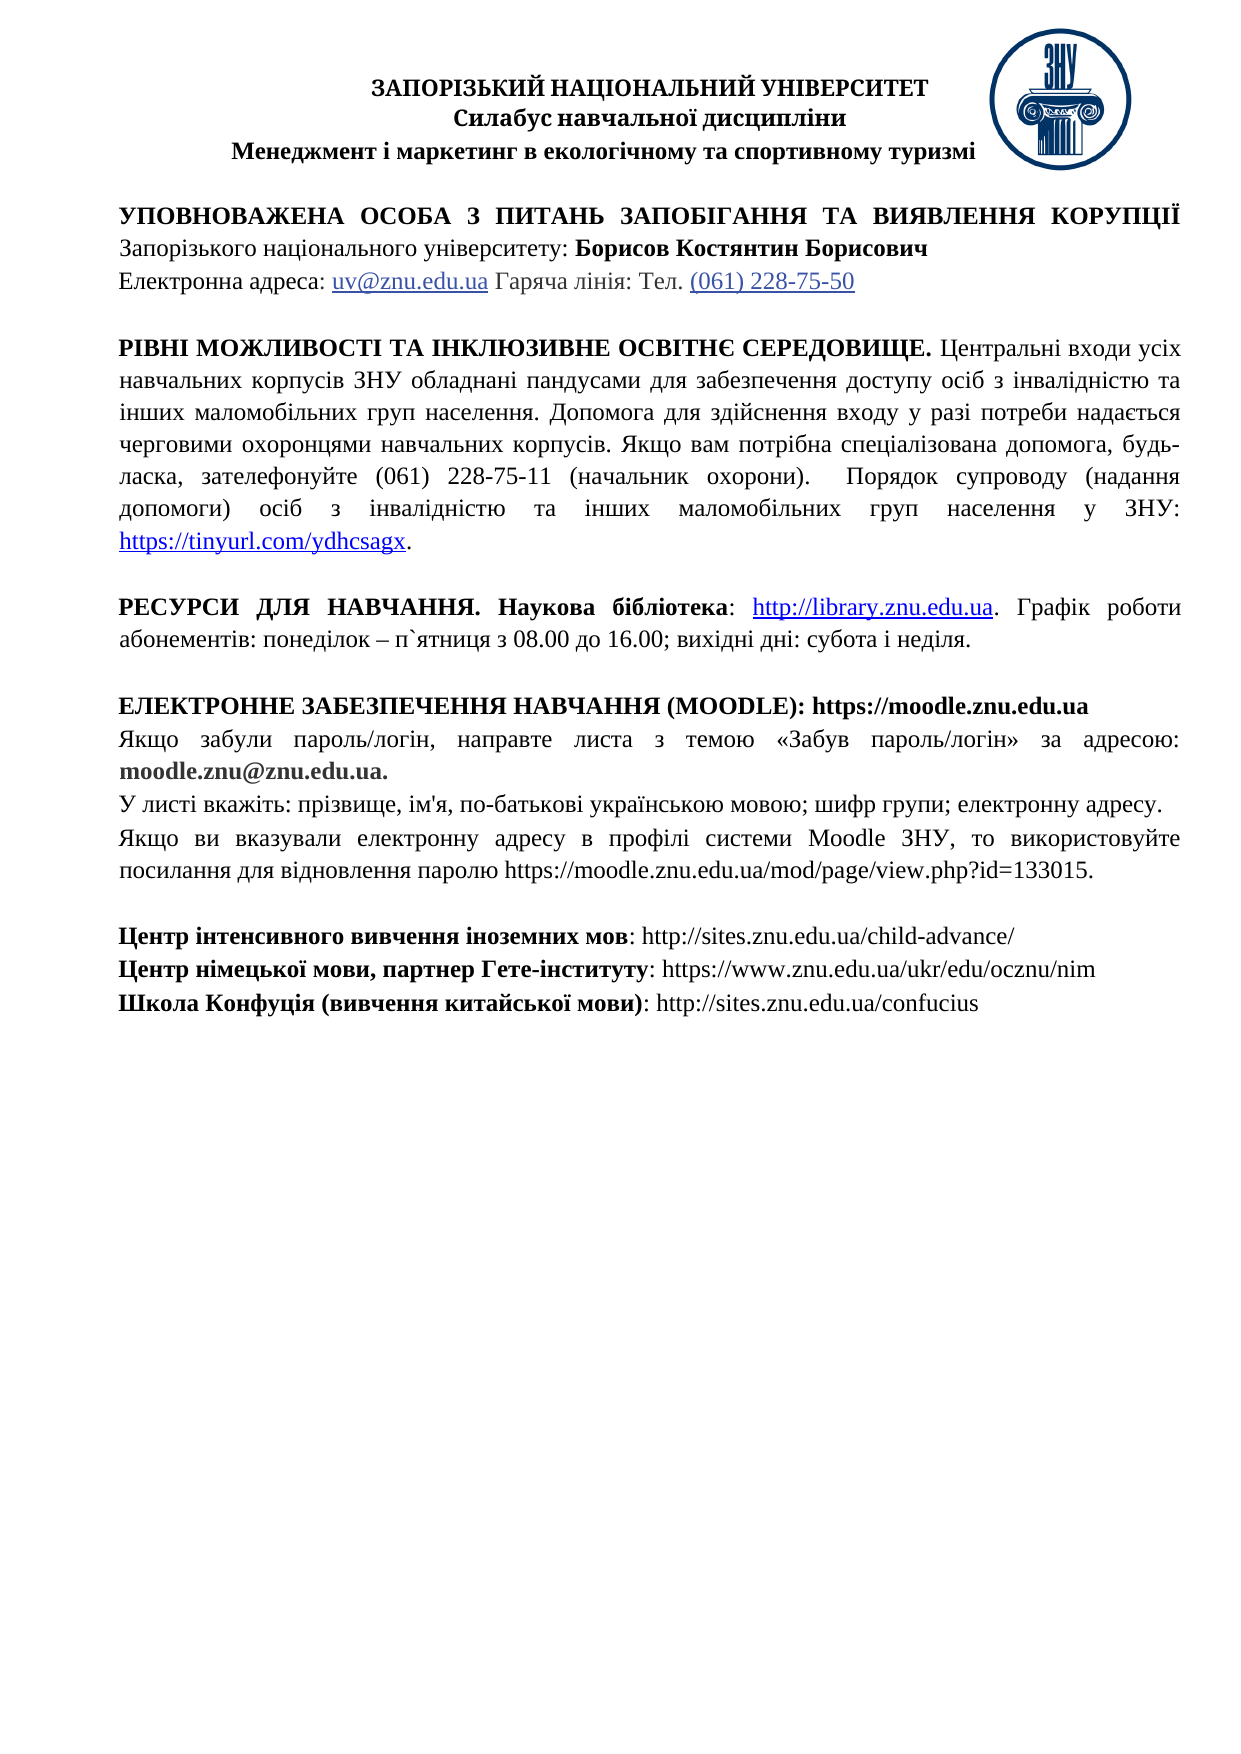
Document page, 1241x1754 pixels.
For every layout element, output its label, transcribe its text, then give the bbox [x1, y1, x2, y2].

text Школа Конфуція (вивчення китайської мови): http://sites.znu.edu.ua/confucius [118, 988, 1181, 1017]
text РІВНІ МОЖЛИВОСТІ ТА ІНКЛЮЗИВНЕ ОСВІТНЄ СЕРЕДОВИЩЕ. Центральні входи усіх навчальних корпусів ЗНУ обладнані пандусами для забезпечення доступу осіб з інвалідністю та інших маломобільних груп населення. Допомога для здійснення входу у разі потреби надається черговими охоронцями навчальних корпусів. Якщо вам потрібна спеціалізована допомога, будь-ласка, зателефонуйте (061) 228-75-11 (начальник охорони). Порядок супроводу (надання допомоги) осіб з інвалідністю та інших маломобільних груп населення у ЗНУ: https://tinyurl.com/ydhcsagx. [118, 333, 1181, 554]
text Центр німецької мови, партнер Гете-інституту: https://www.znu.edu.ua/ukr/edu/ocznu/nim [118, 954, 1181, 983]
picture [987, 26, 1133, 172]
text Центр інтенсивного вивчення іноземних мов: http://sites.znu.edu.ua/child-advance/ [118, 921, 1181, 950]
text Електронна адреса: uv@znu.edu.ua Гаряча лінія: Тел. (061) 228-75-50 [118, 266, 1181, 295]
text УПОВНОВАЖЕНА ОСОБА З ПИТАНЬ ЗАПОБІГАННЯ ТА ВИЯВЛЕННЯ КОРУПЦІЇ Запорізького національного університету: Борисов Костянтин Борисович [118, 201, 1181, 262]
text РЕСУРСИ ДЛЯ НАВЧАННЯ. Наукова бібліотека: http://library.znu.edu.ua. Графік роботи абонементів: понеділок – п`ятниця з 08.00 до 16.00; вихідні дні: субота і неділя. [118, 592, 1181, 653]
text ЕЛЕКТРОННЕ ЗАБЕЗПЕЧЕННЯ НАВЧАННЯ (MOODLE): https://moodle.znu.edu.ua [118, 691, 1181, 719]
text У листі вкажіть: прізвище, ім'я, по-батькові українською мовою; шифр групи; електронну адресу. [118, 789, 1181, 818]
text Якщо забули пароль/логін, направте листа з темою «Забув пароль/логін» за адресою: moodle.znu@znu.edu.ua. [118, 724, 1181, 785]
text Якщо ви вказували електронну адресу в профілі системи Moodle ЗНУ, то використовуйте посилання для відновлення паролю https://moodle.znu.edu.ua/mod/page/view.php?id=133015. [118, 823, 1181, 884]
